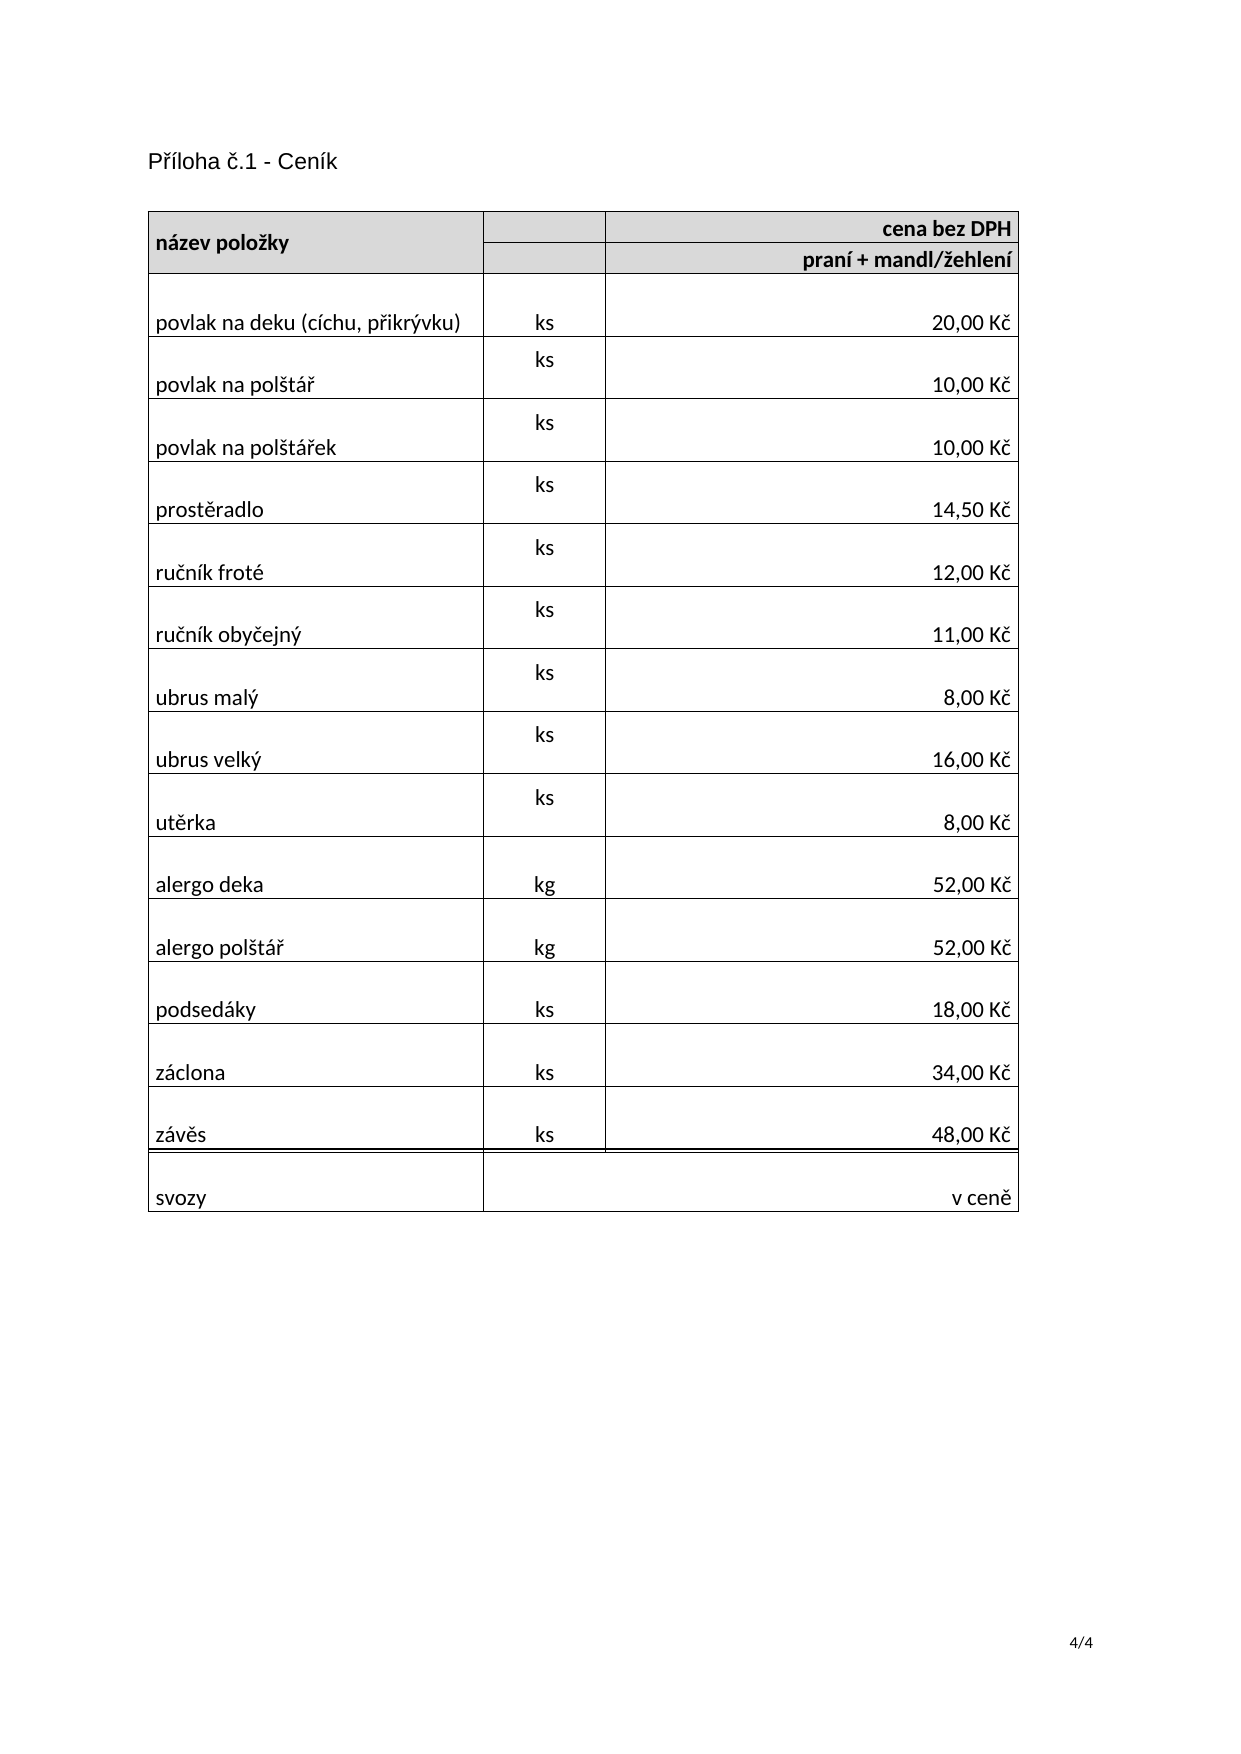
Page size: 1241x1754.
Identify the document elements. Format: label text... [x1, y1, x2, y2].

table_cell 20,00 Kč [606, 274, 1018, 336]
table_cell kg [484, 899, 605, 961]
table_cell povlak na deku (cíchu, přikrývku) [149, 274, 483, 336]
table_cell ks [484, 274, 605, 336]
table_cell ks [484, 587, 605, 648]
table_cell 11,00 Kč [606, 587, 1018, 648]
table_cell utěrka [149, 774, 483, 836]
table_cell 34,00 Kč [606, 1024, 1018, 1086]
table_header [484, 212, 605, 242]
table_cell 14,50 Kč [606, 462, 1018, 523]
table_cell ks [484, 399, 605, 461]
table_cell záclona [149, 1024, 483, 1086]
table_cell ubrus velký [149, 712, 483, 773]
table_cell [484, 243, 605, 273]
table_cell ks [484, 962, 605, 1023]
table_cell svozy [149, 1153, 483, 1211]
table_cell 16,00 Kč [606, 712, 1018, 773]
table_cell ubrus malý [149, 649, 483, 711]
table_cell povlak na polštář [149, 337, 483, 398]
table_cell povlak na polštářek [149, 399, 483, 461]
table_cell ručník froté [149, 524, 483, 586]
table_cell 48,00 Kč [606, 1087, 1018, 1148]
table_cell 8,00 Kč [606, 774, 1018, 836]
table_cell praní + mandl/žehlení [606, 243, 1018, 273]
table_cell 8,00 Kč [606, 649, 1018, 711]
table_cell ks [484, 712, 605, 773]
table_cell alergo polštář [149, 899, 483, 961]
table_cell závěs [149, 1087, 483, 1148]
table_cell ks [484, 1087, 605, 1148]
table_cell ručník obyčejný [149, 587, 483, 648]
table_cell ks [484, 1024, 605, 1086]
table_cell alergo deka [149, 837, 483, 898]
text Příloha č.1 - Ceník [148, 148, 1093, 174]
table_cell podsedáky [149, 962, 483, 1023]
table_cell [484, 1153, 605, 1211]
table_cell v ceně [605, 1153, 1018, 1211]
table_cell ks [484, 462, 605, 523]
table_header název položky [149, 212, 483, 273]
table_cell 10,00 Kč [606, 399, 1018, 461]
table_cell kg [484, 837, 605, 898]
table_cell ks [484, 337, 605, 398]
table_cell ks [484, 524, 605, 586]
table_cell 52,00 Kč [606, 837, 1018, 898]
table_header cena bez DPH [606, 212, 1018, 242]
table_cell 10,00 Kč [606, 337, 1018, 398]
table_cell 52,00 Kč [606, 899, 1018, 961]
table_cell prostěradlo [149, 462, 483, 523]
table_cell 18,00 Kč [606, 962, 1018, 1023]
table_cell ks [484, 649, 605, 711]
table_cell 12,00 Kč [606, 524, 1018, 586]
table_cell ks [484, 774, 605, 836]
